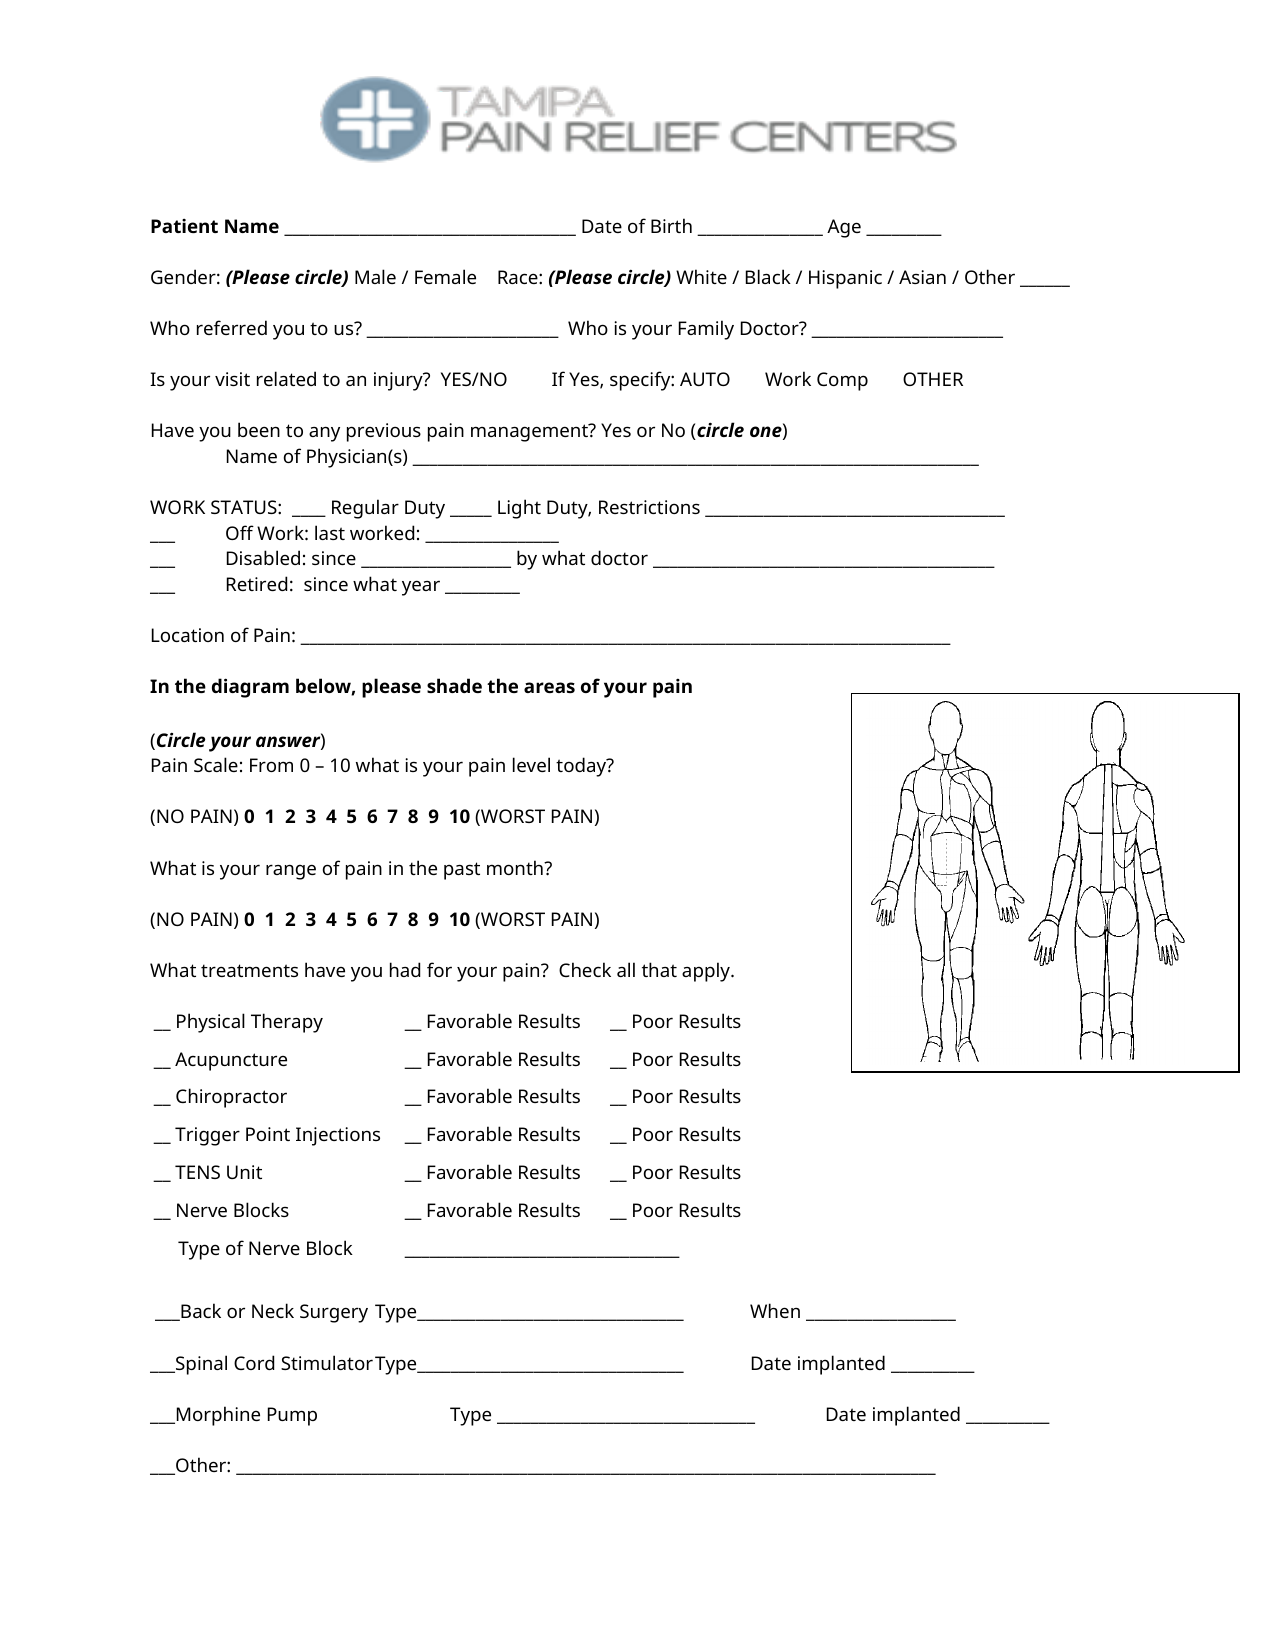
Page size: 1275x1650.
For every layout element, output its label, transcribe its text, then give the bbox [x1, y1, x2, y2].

text ___Morphine Pump Type _______________________________ Date implanted __________ [150, 1401, 1125, 1426]
text ___ Disabled: since __________________ by what doctor _________________________________________ [150, 545, 1125, 571]
text (Circle your answer) [150, 727, 851, 753]
table_cell _________________________________ [393, 1235, 757, 1273]
table_cell __ Favorable Results [393, 1198, 598, 1235]
table_cell __ Chiropractor [143, 1084, 393, 1122]
table_cell __ Poor Results [599, 1198, 757, 1235]
text Location of Pain: ______________________________________________________________________________ [150, 622, 1125, 647]
table_cell __ Poor Results [599, 1084, 757, 1122]
text Who referred you to us? _______________________ Who is your Family Doctor? _______________________ [150, 316, 1125, 341]
table_cell __ TENS Unit [143, 1160, 393, 1197]
text ___Other: ____________________________________________________________________________________ [150, 1452, 1125, 1477]
table_cell __ Trigger Point Injections [143, 1122, 393, 1159]
table_cell __ Favorable Results [393, 1084, 598, 1122]
table_header __ Poor Results [599, 1008, 757, 1046]
table_cell __ Acupuncture [143, 1046, 393, 1084]
table_cell __ Favorable Results [393, 1160, 598, 1197]
text What treatments have you had for your pain? Check all that apply. [150, 957, 851, 982]
table_cell __ Favorable Results [393, 1046, 598, 1084]
text STATUS: ____ Regular Duty _____ Light Duty, Restrictions ____________________________________ [150, 494, 1125, 520]
text Pain Scale: From 0 – 10 what is your pain level today? [150, 753, 851, 778]
text What is your range of pain in the past month? [150, 855, 851, 880]
table_cell __ Favorable Results [393, 1122, 598, 1159]
text In the diagram below, please shade the areas of your pain [150, 673, 1125, 698]
table_cell __ Nerve Blocks [143, 1198, 393, 1235]
text Gender: (Please circle) Male / Female Race: (Please circle) White / Black / Hispanic / Asian / Other ______ [150, 264, 1125, 290]
text ___ Retired: since what year _________ [150, 571, 1125, 596]
table_cell Type of Nerve Block [143, 1235, 393, 1273]
table_cell __ Poor Results [599, 1122, 757, 1159]
text (NO PAIN) 0 1 2 3 4 5 6 7 (WORST PAIN) [150, 804, 851, 829]
table_header __ Physical Therapy [143, 1008, 393, 1046]
picture [866, 701, 1190, 1065]
text ___Back or Neck Surgery Type________________________________ When __________________ [150, 1299, 1125, 1324]
text Have you been to any previous pain management? Yes or No (circle one) [150, 418, 1125, 443]
text (NO PAIN) 0 1 2 3 4 5 6 7 (WORST PAIN) [150, 906, 851, 931]
table_header __ Favorable Results [393, 1008, 598, 1046]
table_cell __ Poor Results [599, 1160, 757, 1197]
text ___Spinal Cord Stimulator Type________________________________ Date implanted __________ [150, 1350, 1125, 1375]
text Name of Physician(s) ____________________________________________________________________ [150, 443, 1125, 469]
text Patient Name ___________________________________ Date of Birth _______________ Age _________ [150, 213, 1125, 239]
text ___ Off Work: last worked: ________________ [150, 520, 1125, 545]
text Is your visit related to an injury? YES/NO If Yes, specify: Work Comp OTHER [150, 367, 1125, 392]
table_cell __ Poor Results [599, 1046, 757, 1084]
